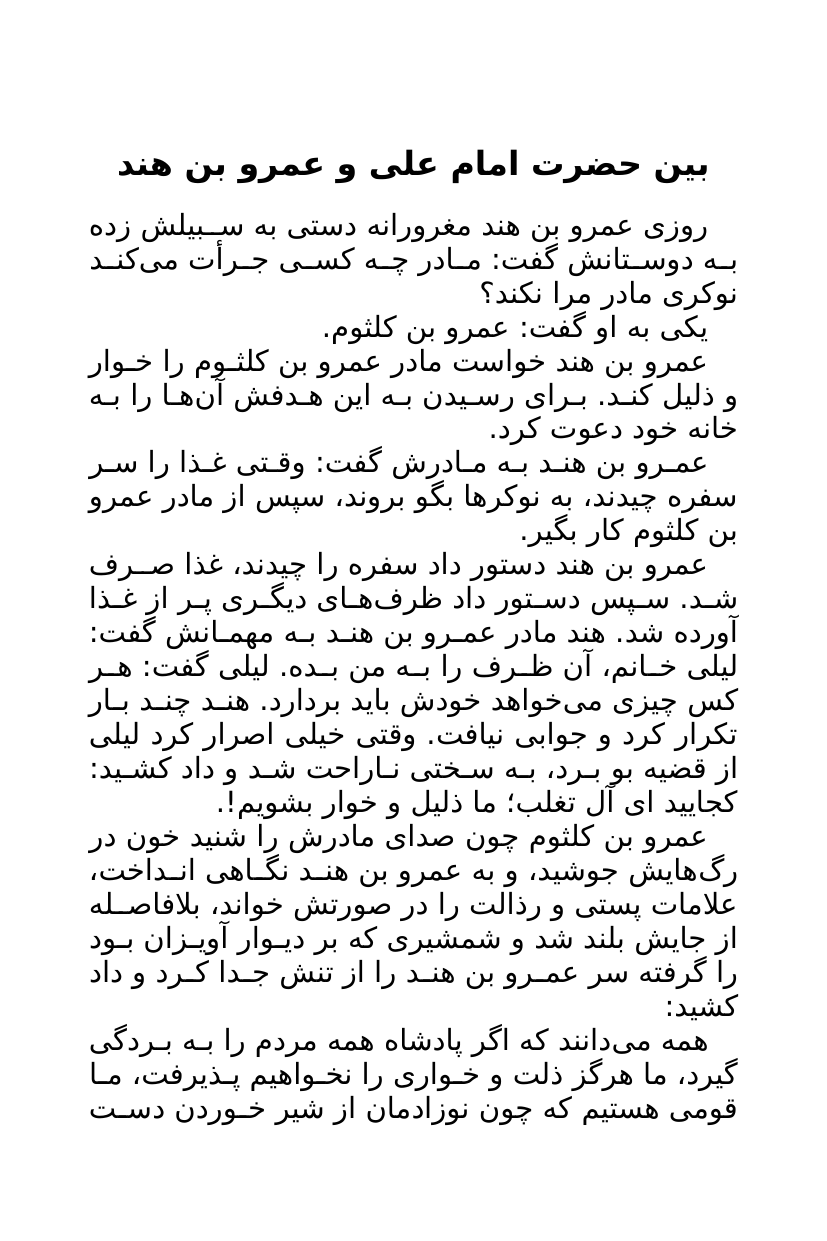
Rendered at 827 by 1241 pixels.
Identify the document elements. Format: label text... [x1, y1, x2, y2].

text روزی عمرو بن هند مغرورانه دستی به سبیلش زده به دوستانش گفت: مادر چه کسی جرأت می‌کند نوکری مادر مرا نکند؟ [89, 208, 738, 310]
text عمرو بن هند به مادرش گفت: وقتی غذا را سر سفره چیدند، به نوکرها بگو بروند، سپس از مادر عمرو بن کلثوم کار بگیر. [89, 446, 738, 548]
text عمرو بن هند خواست مادر عمرو بن کلثوم را خوار و ذلیل کند. برای رسیدن به این هدفش آن‌ها را به خانه خود دعوت کرد. [89, 344, 738, 446]
text بین حضرت امام علی و عمرو بن هند [89, 144, 738, 183]
text یکی به او گفت: عمرو بن کلثوم. [89, 310, 738, 344]
text عمرو بن هند دستور داد سفره را چیدند، غذا صرف شد. سپس دستور داد ظرف‌های دیگری پر از غذا آورده شد. هند مادر عمرو بن هند به مهمانش گفت: لیلی خانم، آن ظرف را به من بده. لیلی گفت: هر کس چیزی می‌خواهد خودش باید بردارد. هند چند بار تکرار کرد و جوابی نیافت. وقتی خیلی اصرار کرد لیلی از قضیه بو برد، به سختی ناراحت شد و داد کشید: کجایید ای آل تغلب؛ ما ذلیل و خوار بشویم!. [89, 548, 738, 819]
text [89, 1023, 738, 1125]
text عمرو بن کلثوم چون صدای مادرش را شنید خون در رگ‌هایش جوشید، و به عمرو بن هند نگاهی انداخت، علامات پستی و رذالت را در صورتش خواند، بلافاصله از جایش بلند شد و شمشیری که بر دیوار آویزان بود را گرفته سر عمرو بن هند را از تنش جدا کرد و داد کشید: [89, 819, 738, 1023]
